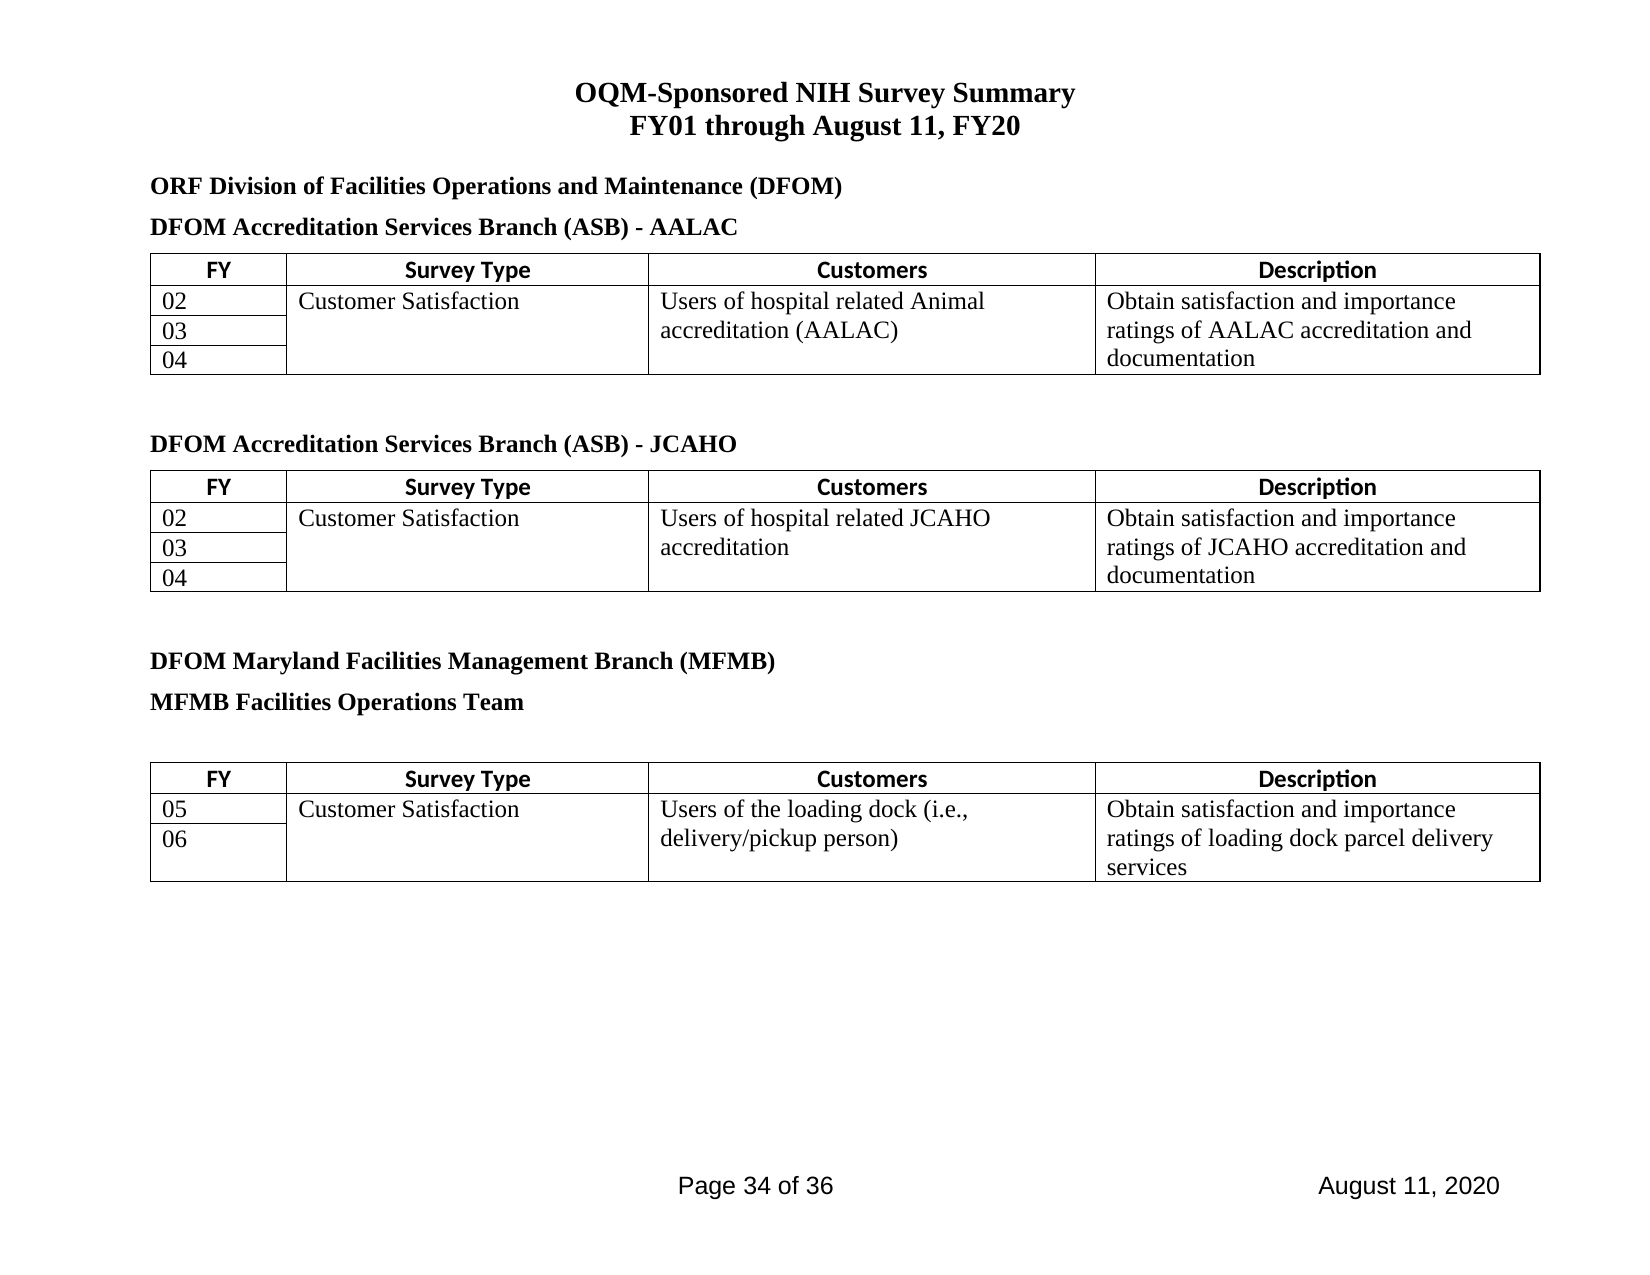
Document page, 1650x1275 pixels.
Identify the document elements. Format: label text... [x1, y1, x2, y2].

table_cell 04 [151, 346, 286, 374]
table_header FY [151, 254, 286, 285]
table_cell 05 [151, 794, 286, 823]
table_cell Obtain satisfaction and importance ratings of JCAHO accreditation and documentation [1096, 503, 1539, 591]
table_cell 04 [151, 563, 286, 591]
table_cell Customer Satisfaction [287, 794, 648, 881]
table_header Description [1096, 763, 1539, 793]
table_cell Customer Satisfaction [287, 503, 648, 591]
table_cell Customer Satisfaction [287, 286, 648, 374]
text ORF Division of Facilities Operations and Maintenance (DFOM) [150, 171, 1500, 199]
table_header Survey Type [287, 254, 648, 285]
text DFOM Accreditation Services Branch (ASB) - AALAC [150, 212, 1500, 241]
table_header Customers [649, 254, 1095, 285]
table_header Survey Type [287, 763, 648, 793]
table_cell Users of the loading dock (i.e., delivery/pickup person) [649, 794, 1095, 881]
table_header FY [151, 471, 286, 502]
table_cell Obtain satisfaction and importance ratings of AALAC accreditation and documentation [1096, 286, 1539, 374]
table_header Customers [649, 471, 1095, 502]
table_header FY [151, 763, 286, 793]
table_cell 03 [151, 316, 286, 344]
table_cell Users of hospital related Animal accreditation (AALAC) [649, 286, 1095, 374]
table_header Survey Type [287, 471, 648, 502]
text DFOM Maryland Facilities Management Branch (MFMB) [150, 646, 1500, 675]
table_cell 03 [151, 533, 286, 562]
table_header Description [1096, 254, 1539, 285]
table_cell 06 [151, 824, 286, 881]
table_header Customers [649, 763, 1095, 793]
table_cell 02 [151, 503, 286, 532]
table_cell Users of hospital related JCAHO accreditation [649, 503, 1095, 591]
text DFOM Accreditation Services Branch (ASB) - JCAHO [150, 429, 1500, 458]
table_cell 02 [151, 286, 286, 315]
text MFMB Facilities Operations Team [150, 687, 1500, 716]
table_cell Obtain satisfaction and importance ratings of loading dock parcel delivery services [1096, 794, 1539, 881]
table_header Description [1096, 471, 1539, 502]
